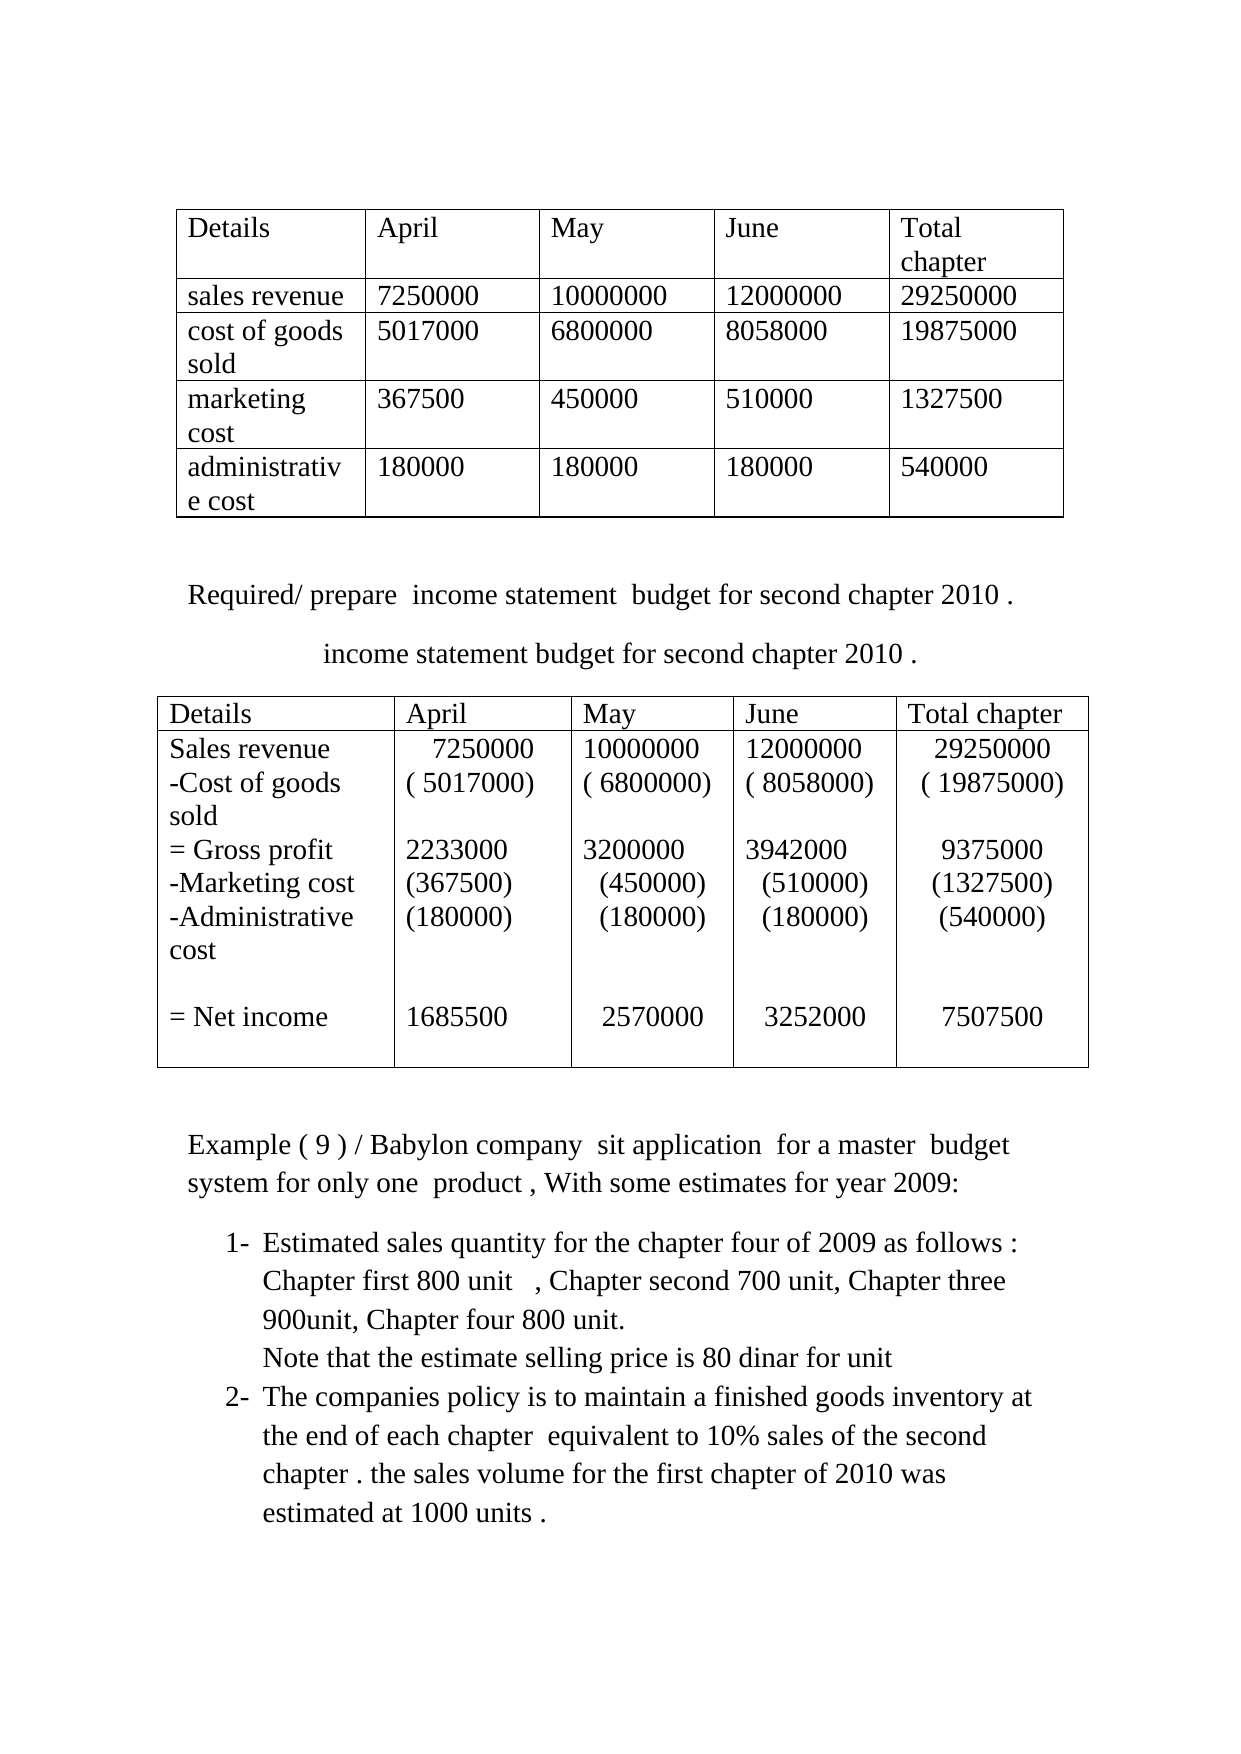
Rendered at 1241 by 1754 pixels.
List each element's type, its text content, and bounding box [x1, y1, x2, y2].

table_cell marketing cost [177, 381, 365, 448]
list Estimated sales quantity for the chapter four of 2009 as follows : [225, 1225, 1053, 1258]
table_cell 367500 [366, 381, 539, 448]
table_cell 7250000 ( 5017000) 2233000 (367500) (180000) 1685500 [395, 731, 571, 1067]
table_cell 29250000 [890, 279, 1063, 312]
table_cell 10000000 [540, 279, 714, 312]
table_header April [395, 697, 571, 730]
text income statement budget for second chapter 2010 . [187, 636, 1053, 670]
table_cell 510000 [715, 381, 889, 448]
table_cell 450000 [540, 381, 714, 448]
table_header Total chapter [890, 210, 1063, 277]
table_cell 1327500 [890, 381, 1063, 448]
table_header Details [177, 210, 365, 277]
table_cell 540000 [890, 449, 1063, 516]
table_cell 180000 [366, 449, 539, 516]
table_header April [366, 210, 539, 277]
table_header May [572, 697, 733, 730]
table_header May [540, 210, 714, 277]
list The companies policy is to maintain a finished goods inventory at the end of each chapter equivalent to 10% sales of the second chapter . the sales volume for the first chapter of 2010 was estimated at 1000 units . [225, 1379, 1053, 1528]
table_cell sales revenue [177, 279, 365, 312]
text Example ( 9 ) / Babylon company sit application for a master budget system for only one product , With some estimates for year 2009: [187, 1127, 1053, 1199]
table_cell administrative cost [177, 449, 365, 516]
table_cell 8058000 [715, 313, 889, 380]
table_header Details [158, 697, 394, 730]
table_cell 12000000 [715, 279, 889, 312]
table_cell 180000 [715, 449, 889, 516]
table_header Total chapter [897, 697, 1088, 730]
table_cell 5017000 [366, 313, 539, 380]
table_cell 6800000 [540, 313, 714, 380]
table_header June [715, 210, 889, 277]
table_cell 7250000 [366, 279, 539, 312]
table_cell 29250000 ( 19875000) 9375000 (1327500) (540000) 7507500 [897, 731, 1088, 1067]
list Note that the estimate selling price is 80 dinar for unit [262, 1341, 1053, 1374]
table_cell 12000000 ( 8058000) 3942000 (510000) (180000) 3252000 [734, 731, 896, 1067]
table_cell Sales revenue -Cost of goods sold = Gross profit -Marketing cost -Administrative cost = Net income [158, 731, 394, 1067]
table_cell cost of goods sold [177, 313, 365, 380]
table_header June [734, 697, 896, 730]
table_cell 19875000 [890, 313, 1063, 380]
table_cell 180000 [540, 449, 714, 516]
table_cell 10000000 ( 6800000) 3200000 (450000) (180000) 2570000 [572, 731, 733, 1067]
list Chapter first 800 unit , Chapter second 700 unit, Chapter three 900unit, Chapter four 800 unit. [262, 1263, 1053, 1336]
text Required/ prepare income statement budget for second chapter 2010 . [187, 577, 1053, 610]
